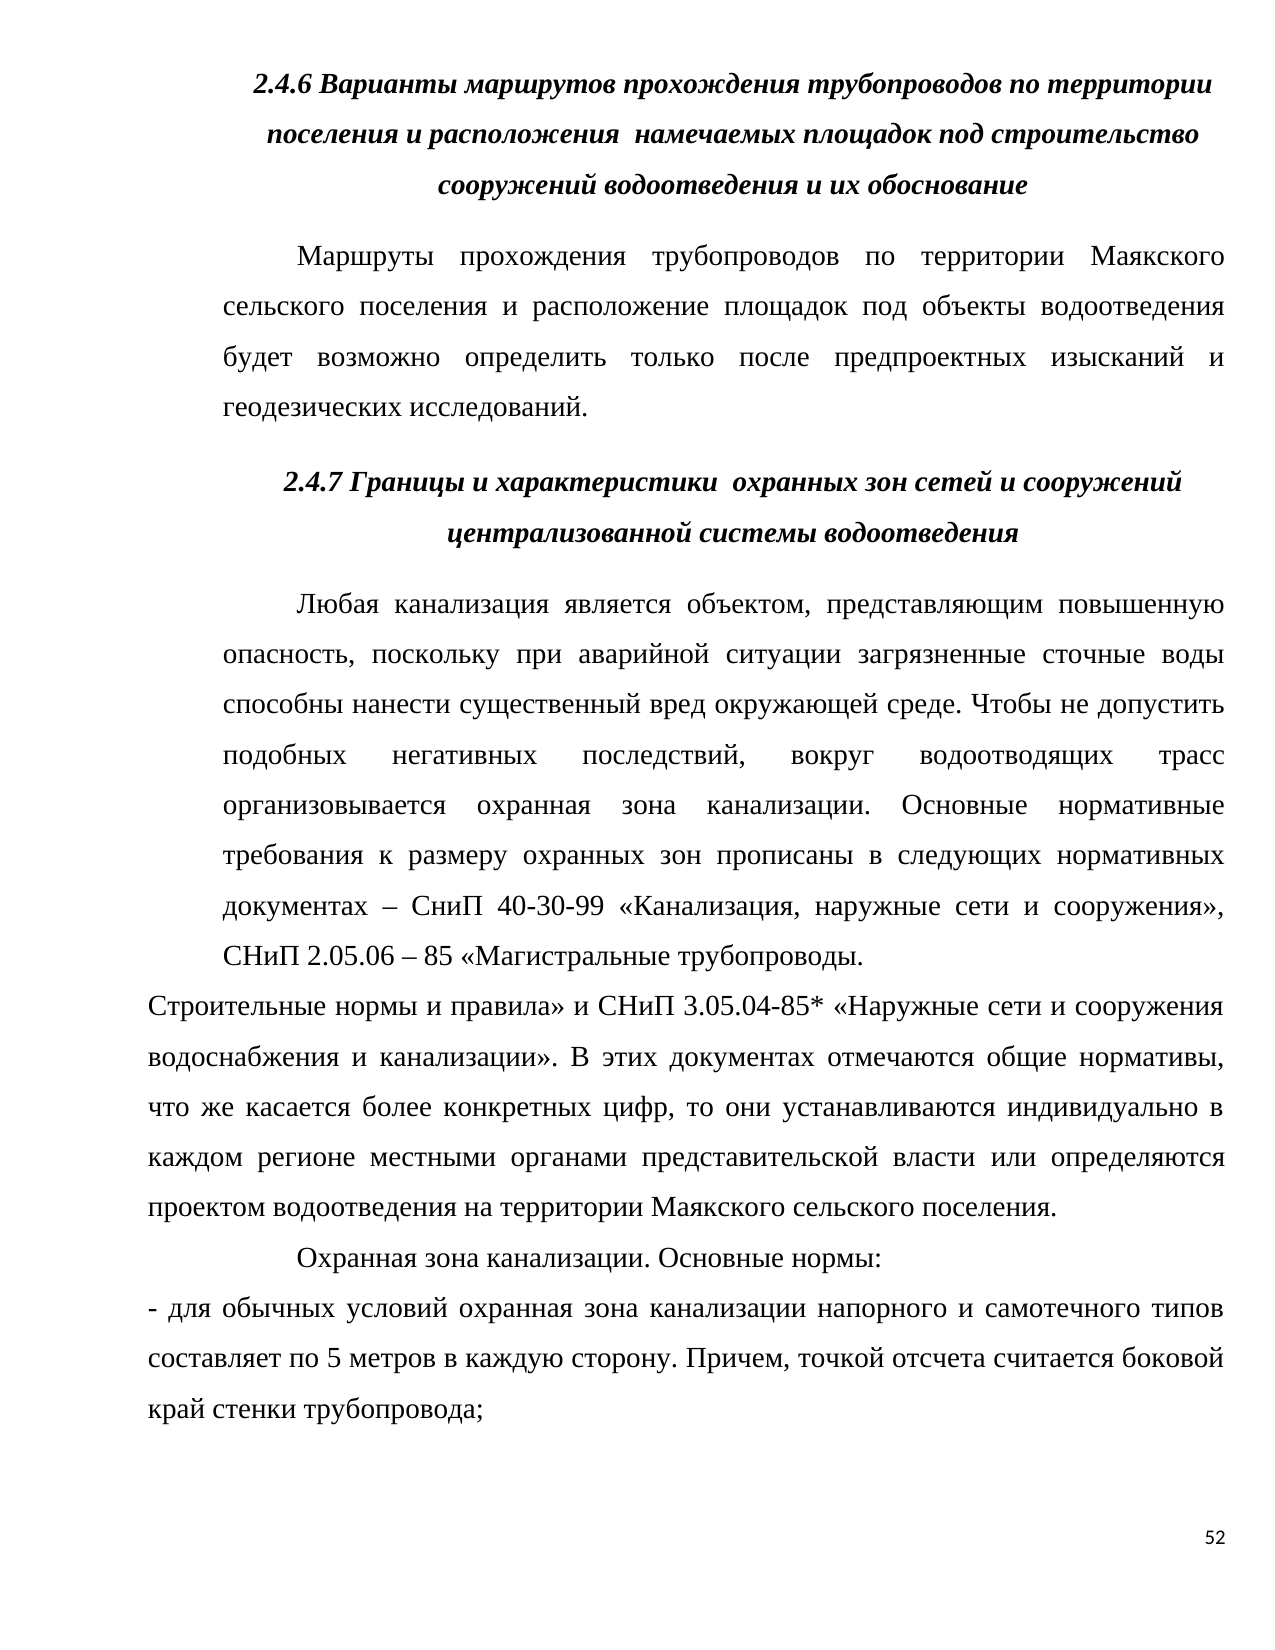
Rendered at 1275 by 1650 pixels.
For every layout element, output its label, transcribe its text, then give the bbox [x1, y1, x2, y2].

list 2.4.6 Варианты маршрутов прохождения трубопроводов по территории поселения и расположения намечаемых площадок под строительство сооружений водоотведения и их обоснование [241, 66, 1225, 201]
text - для обычных условий охранная зона канализации напорного и самотечного типов составляет по 5 метров в каждую сторону. Причем, точкой отсчета считается боковой край стенки трубопровода; [148, 1290, 1225, 1424]
text Любая канализация является объектом, представляющим повышенную опасность, поскольку при аварийной ситуации загрязненные сточные воды способны нанести существенный вред окружающей среде. Чтобы не допустить подобных негативных последствий, вокруг водоотводящих трасс организовывается охранная зона канализации. Основные нормативные требования к размеру охранных зон прописаны в следующих нормативных документах – СниП 40-30-99 «Канализация, наружные сети и сооружения», СНиП 2.05.06 – 85 «Магистральные трубопроводы. [223, 586, 1225, 972]
list 2.4.7 Границы и характеристики охранных зон сетей и сооружений централизованной системы водоотведения [241, 464, 1225, 548]
text Строительные нормы и правила» и СНиП 3.05.04-85* «Наружные сети и сооружения водоснабжения и канализации». В этих документах отмечаются общие нормативы, что же касается более конкретных цифр, то они устанавливаются индивидуально в каждом регионе местными органами представительской власти или определяются проектом водоотведения на территории Маякского сельского поселения. [148, 988, 1225, 1223]
text Охранная зона канализации. Основные нормы: [223, 1240, 1225, 1273]
text Маршруты прохождения трубопроводов по территории Маякского сельского поселения и расположение площадок под объекты водоотведения будет возможно определить только после предпроектных изысканий и геодезических исследований. [223, 238, 1225, 423]
